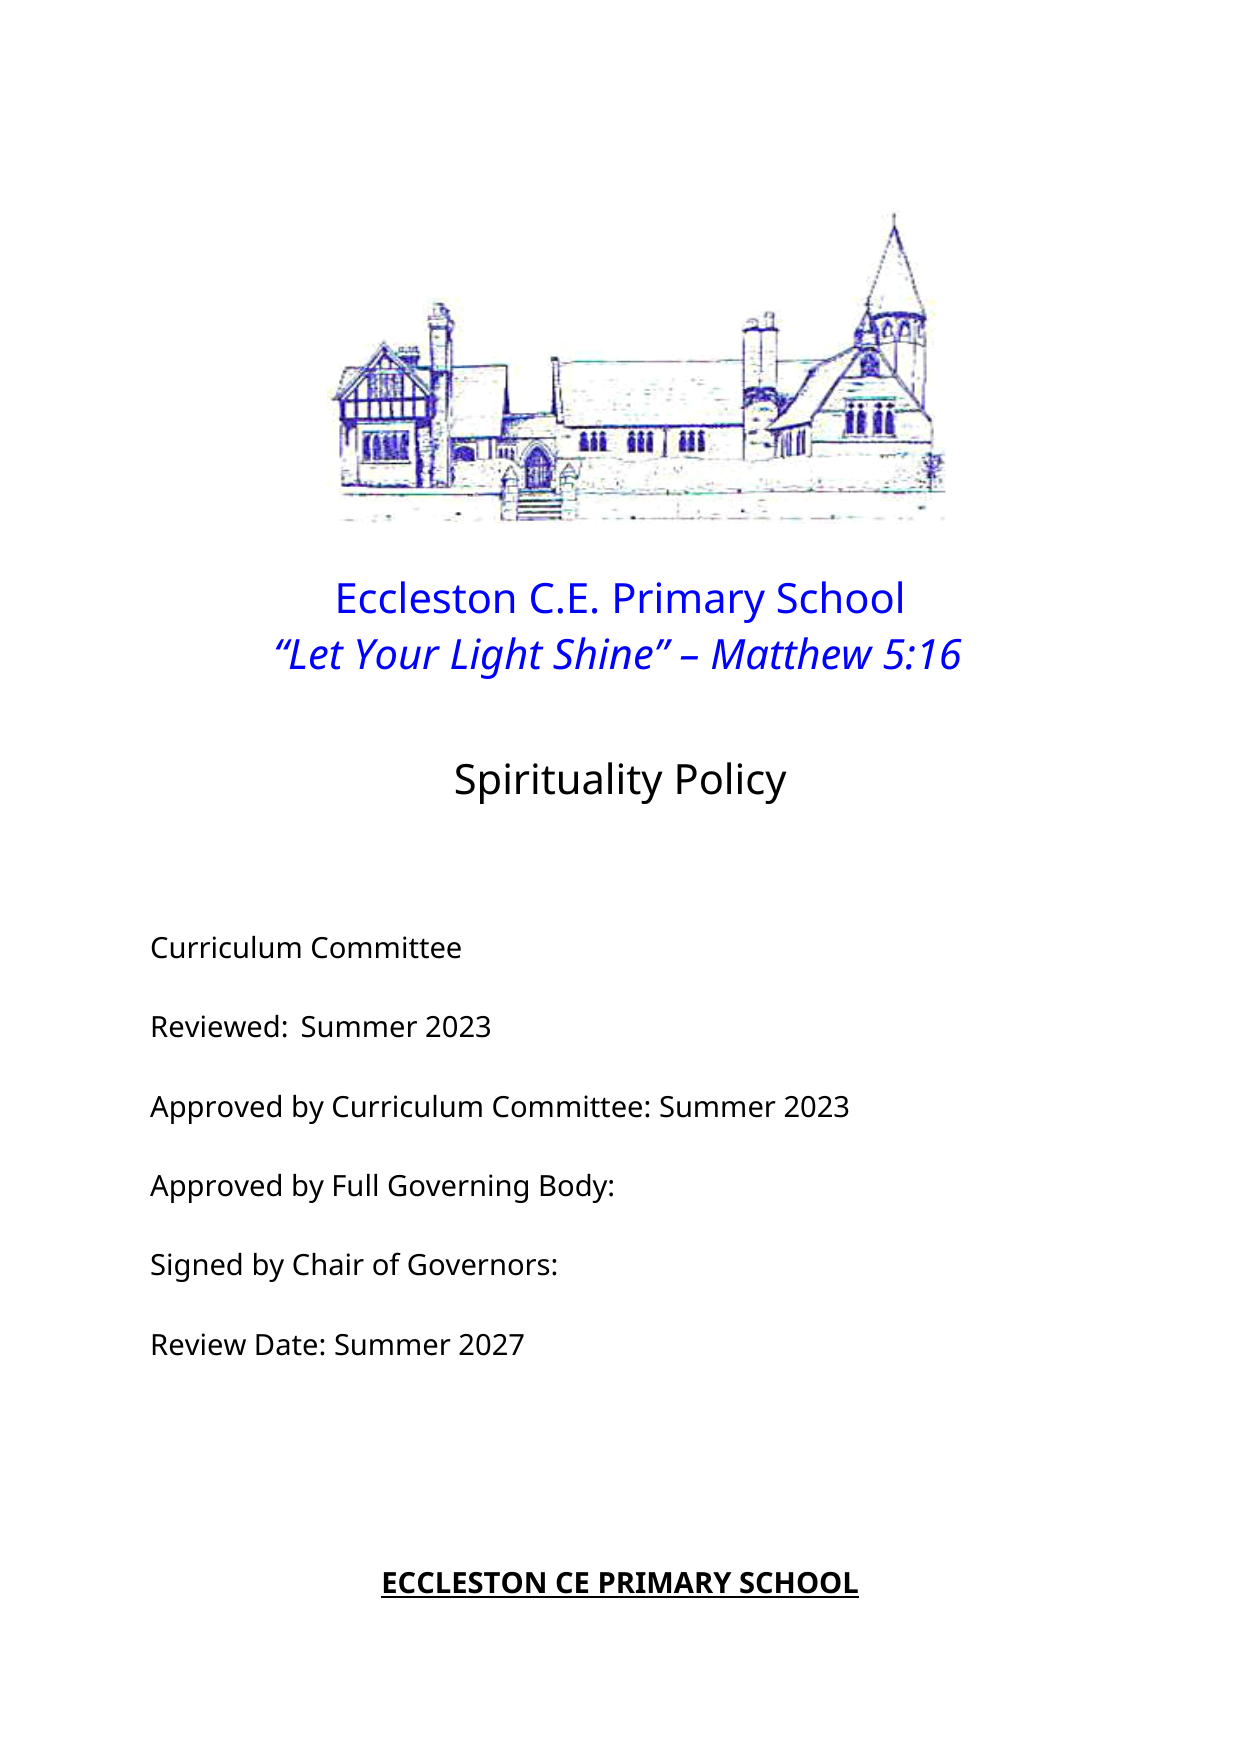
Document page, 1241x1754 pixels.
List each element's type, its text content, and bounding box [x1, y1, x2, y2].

picture [326, 207, 946, 569]
text ECCLESTON CE PRIMARY SCHOOL [150, 1562, 1090, 1602]
text “Let Your Light Shine” – Matthew 5:16 [150, 625, 1090, 682]
text Reviewed: Summer 2023 [150, 1007, 1090, 1046]
text Approved by Curriculum Committee: Summer 2023 [150, 1086, 1090, 1126]
text Eccleston C.E. Primary School [150, 568, 1090, 625]
text Spirituality Policy [150, 750, 1090, 807]
text Signed by Chair of Governors: [150, 1245, 1090, 1284]
text Approved by Full Governing Body: [150, 1165, 1090, 1205]
text Review Date: Summer 2027 [150, 1324, 1090, 1364]
text Curriculum Committee [150, 927, 1090, 967]
